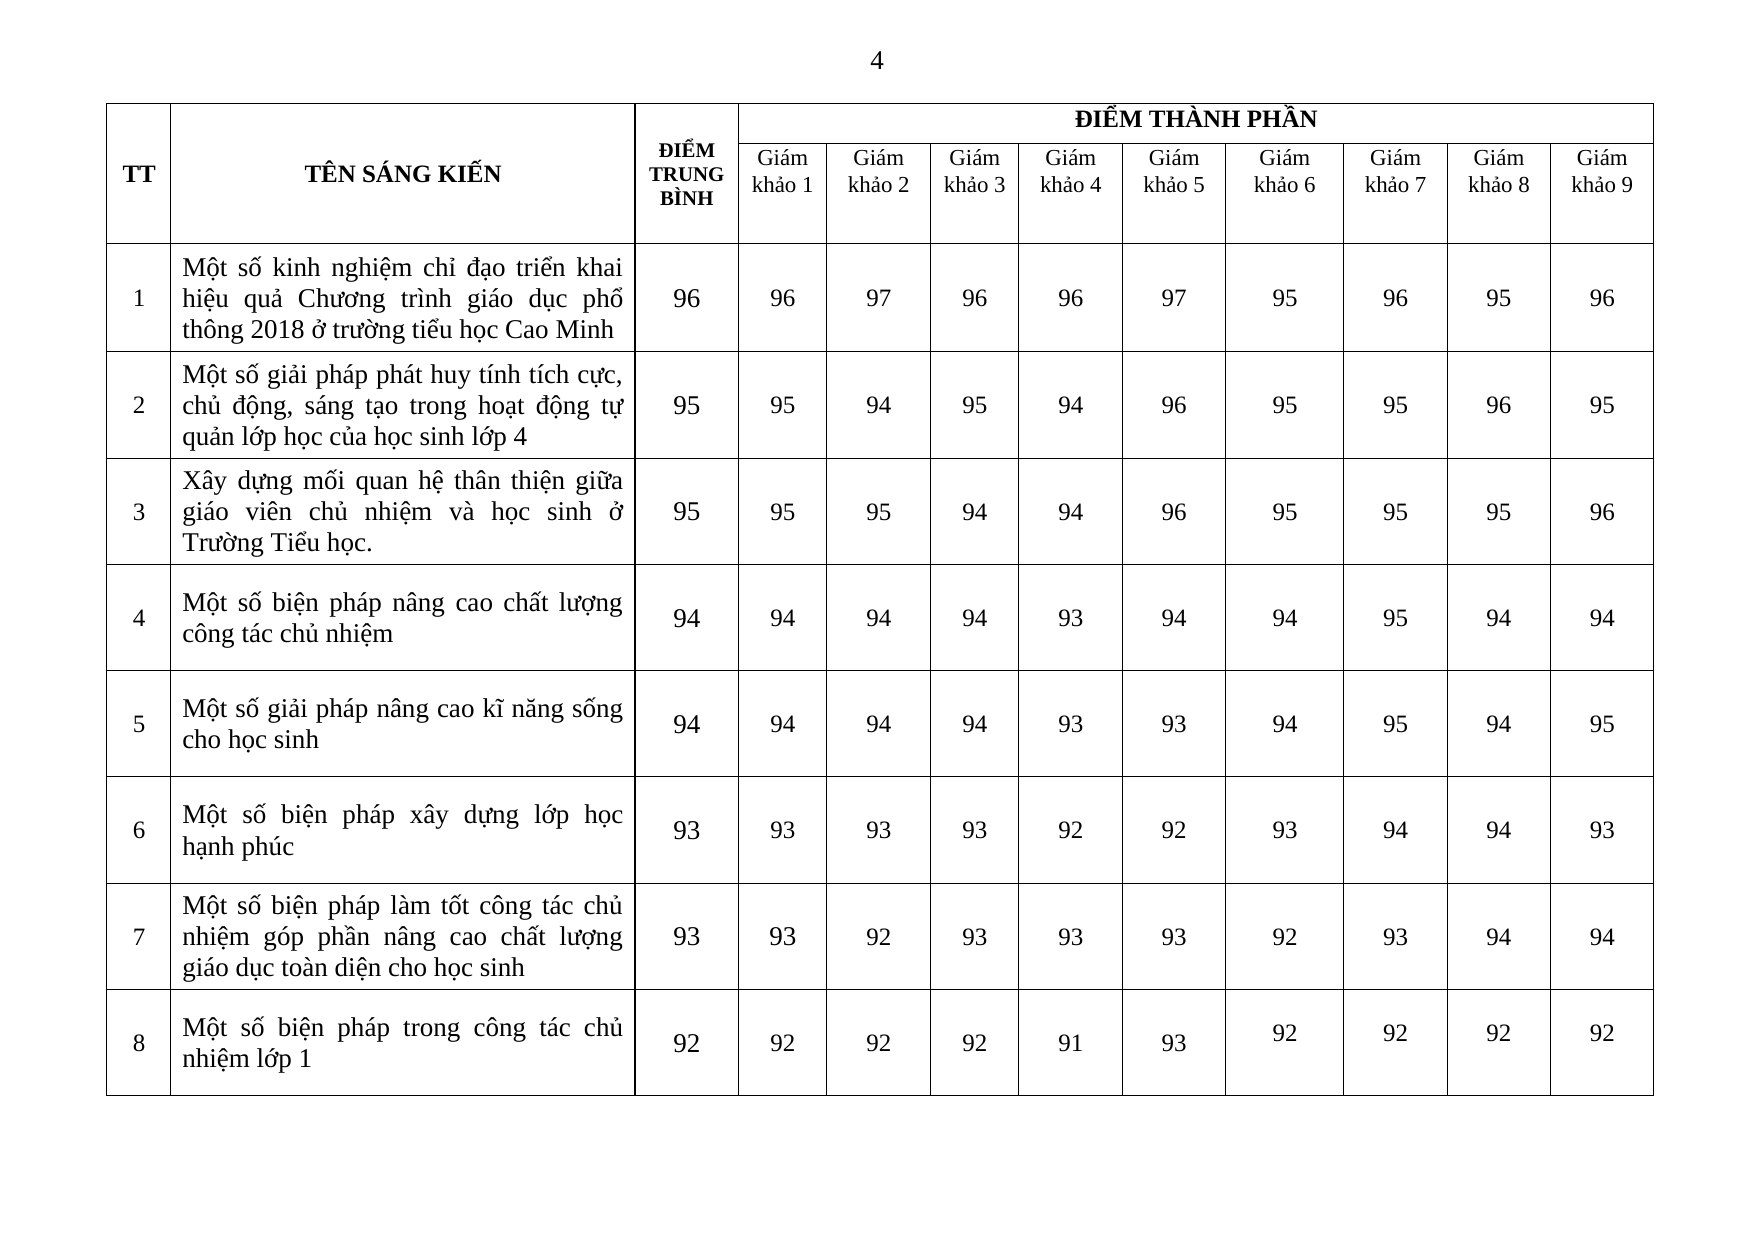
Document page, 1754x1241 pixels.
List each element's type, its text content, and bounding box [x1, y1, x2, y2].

table_cell 96 [1344, 244, 1447, 351]
table_cell 93 [1019, 884, 1122, 989]
table_cell 94 [1448, 671, 1550, 776]
table_cell 93 [1551, 777, 1653, 882]
table_cell 94 [1226, 671, 1343, 776]
table_cell 93 [1019, 565, 1122, 670]
table_cell 96 [1123, 352, 1225, 457]
table_header TÊN SÁNG KIẾN [171, 104, 634, 243]
table_cell 96 [1123, 459, 1225, 564]
table_cell 94 [1019, 352, 1122, 457]
table_cell 7 [107, 884, 170, 989]
table_cell 4 [107, 565, 170, 670]
table_cell 93 [827, 777, 930, 882]
table_cell 94 [739, 565, 826, 670]
table_cell 92 [1448, 990, 1550, 1095]
table_cell 95 [636, 352, 738, 457]
table_cell 94 [1448, 565, 1550, 670]
table_cell 92 [827, 884, 930, 989]
table_cell 92 [1226, 884, 1343, 989]
table_cell 92 [1344, 990, 1447, 1095]
table_cell 93 [1019, 671, 1122, 776]
table_cell 95 [1226, 244, 1343, 351]
table_cell 95 [1448, 459, 1550, 564]
table_cell 94 [1344, 777, 1447, 882]
table_cell Giám khảo 2 [827, 144, 930, 243]
table_cell 95 [1344, 352, 1447, 457]
table_cell 93 [1123, 671, 1225, 776]
table_cell 93 [636, 777, 738, 882]
table_cell 95 [1448, 244, 1550, 351]
table_cell Giám khảo 4 [1019, 144, 1122, 243]
table_cell 93 [1123, 990, 1225, 1095]
table_cell 92 [739, 990, 826, 1095]
table_cell 96 [1551, 459, 1653, 564]
table_cell 92 [931, 990, 1018, 1095]
table_cell Một số giải pháp nâng cao kĩ năng sống cho học sinh [171, 671, 634, 776]
table_cell 3 [107, 459, 170, 564]
table_cell 94 [636, 671, 738, 776]
table_cell 96 [1019, 244, 1122, 351]
table_cell 1 [107, 244, 170, 351]
table_cell 94 [636, 565, 738, 670]
table_cell Giám khảo 8 [1448, 144, 1550, 243]
table_header ĐIỂM THÀNH PHẦN [739, 104, 1653, 143]
table_cell Một số biện pháp trong công tác chủ nhiệm lớp 1 [171, 990, 634, 1095]
table_cell 91 [1019, 990, 1122, 1095]
table_cell 2 [107, 352, 170, 457]
table_cell 92 [1019, 777, 1122, 882]
table_header ĐIỂM TRUNG BÌNH [636, 104, 738, 243]
table_cell 95 [827, 459, 930, 564]
table_cell 95 [931, 352, 1018, 457]
table_cell Giám khảo 1 [739, 144, 826, 243]
table_cell Xây dựng mối quan hệ thân thiện giữa giáo viên chủ nhiệm và học sinh ở Trường Tiểu học. [171, 459, 634, 564]
table_cell 96 [1551, 244, 1653, 351]
table_cell 95 [1226, 352, 1343, 457]
table_cell 93 [1123, 884, 1225, 989]
table_cell 94 [1551, 884, 1653, 989]
table_cell 93 [931, 777, 1018, 882]
table_cell 95 [1551, 671, 1653, 776]
table_cell 92 [636, 990, 738, 1095]
table_cell 95 [636, 459, 738, 564]
table_cell Một số biện pháp làm tốt công tác chủ nhiệm góp phần nâng cao chất lượng giáo dục toàn diện cho học sinh [171, 884, 634, 989]
table_header TT [107, 104, 170, 243]
table_cell Một số biện pháp xây dựng lớp học hạnh phúc [171, 777, 634, 882]
table_cell 5 [107, 671, 170, 776]
table_cell 97 [1123, 244, 1225, 351]
table_cell 94 [1019, 459, 1122, 564]
table_cell Giám khảo 3 [931, 144, 1018, 243]
table_cell 95 [1344, 565, 1447, 670]
table_cell 95 [739, 459, 826, 564]
table_cell 97 [827, 244, 930, 351]
table_cell 96 [739, 244, 826, 351]
table_cell Một số giải pháp phát huy tính tích cực, chủ động, sáng tạo trong hoạt động tự quản lớp học của học sinh lớp 4 [171, 352, 634, 457]
table_cell 93 [931, 884, 1018, 989]
table_cell 95 [1551, 352, 1653, 457]
table_cell 95 [1226, 459, 1343, 564]
table_cell 94 [931, 565, 1018, 670]
table_cell 94 [827, 352, 930, 457]
table_cell 94 [827, 671, 930, 776]
table_cell 93 [1226, 777, 1343, 882]
table_cell 94 [739, 671, 826, 776]
table_cell 6 [107, 777, 170, 882]
table_cell 93 [1344, 884, 1447, 989]
table_cell Một số kinh nghiệm chỉ đạo triển khai hiệu quả Chương trình giáo dục phổ thông 2018 ở trường tiểu học Cao Minh [171, 244, 634, 351]
table_cell 93 [636, 884, 738, 989]
table_cell 96 [931, 244, 1018, 351]
table_cell 95 [1344, 671, 1447, 776]
table_cell 96 [1448, 352, 1550, 457]
table_cell 92 [1226, 990, 1343, 1095]
table_cell 94 [1448, 884, 1550, 989]
table_cell 94 [827, 565, 930, 670]
table_cell 94 [1448, 777, 1550, 882]
table_cell 94 [931, 459, 1018, 564]
table_cell 92 [1551, 990, 1653, 1095]
table_cell 94 [1123, 565, 1225, 670]
table_cell 92 [827, 990, 930, 1095]
table_cell 96 [636, 244, 738, 351]
table_cell Một số biện pháp nâng cao chất lượng công tác chủ nhiệm [171, 565, 634, 670]
table_cell 8 [107, 990, 170, 1095]
table_cell Giám khảo 5 [1123, 144, 1225, 243]
table_cell 95 [1344, 459, 1447, 564]
table_cell Giám khảo 6 [1226, 144, 1343, 243]
table_cell Giám khảo 7 [1344, 144, 1447, 243]
table_cell 95 [739, 352, 826, 457]
table_cell 94 [931, 671, 1018, 776]
table_cell 94 [1551, 565, 1653, 670]
table_cell 93 [739, 884, 826, 989]
table_cell 92 [1123, 777, 1225, 882]
table_cell Giám khảo 9 [1551, 144, 1653, 243]
table_cell 94 [1226, 565, 1343, 670]
table_cell 93 [739, 777, 826, 882]
